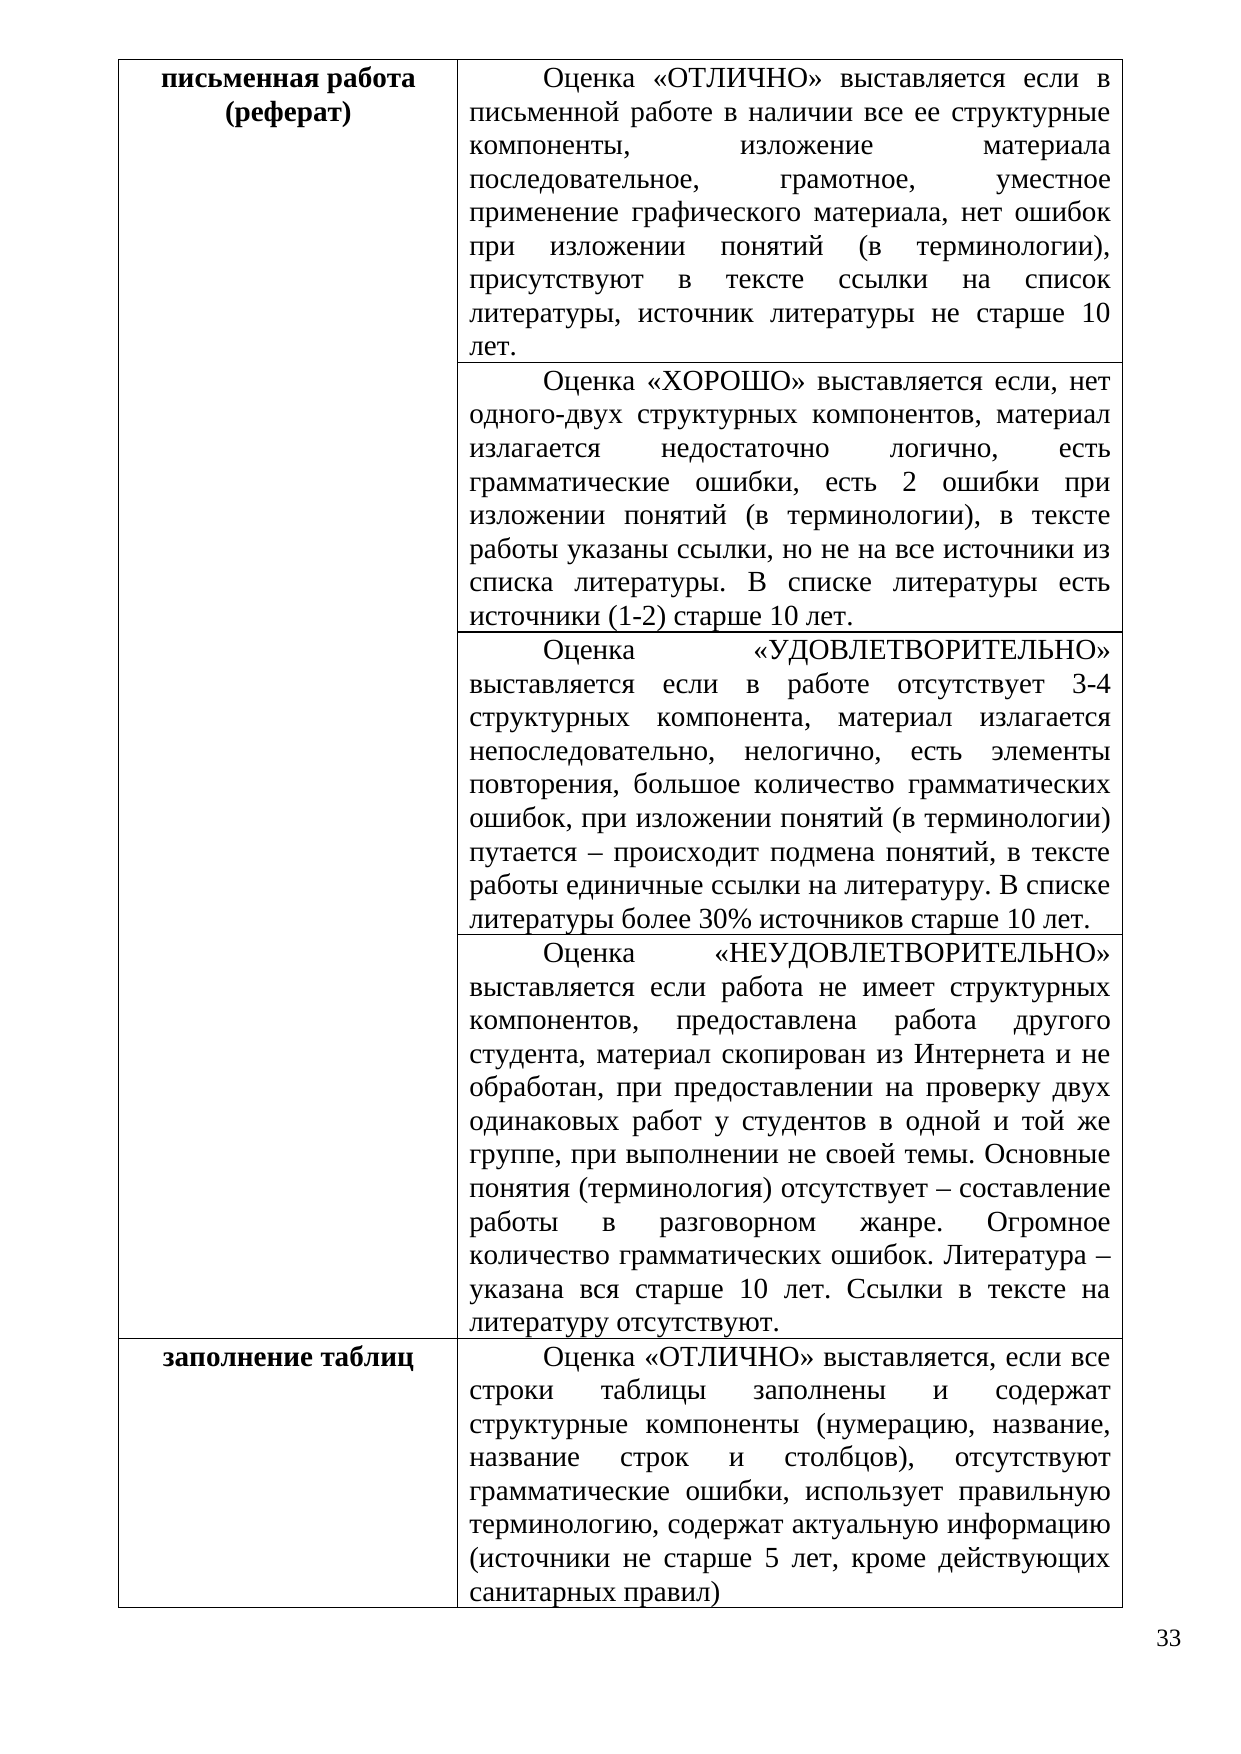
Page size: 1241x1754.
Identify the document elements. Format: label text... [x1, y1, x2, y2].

table_cell заполнение таблиц [119, 1339, 457, 1607]
table_cell Оценка «ХОРОШО» выставляется если, нет одного-двух структурных компонентов, материал излагается недостаточно логично, есть грамматические ошибки, есть 2 ошибки при изложении понятий (в терминологии), в тексте работы указаны ссылки, но не на все источники из списка литературы. В списке литературы есть источники (1-2) старше 10 лет. [458, 363, 1122, 631]
table_cell Оценка «ОТЛИЧНО» выставляется если в письменной работе в наличии все ее структурные компоненты, изложение материала последовательное, грамотное, уместное применение графического материала, нет ошибок при изложении понятий (в терминологии), присутствуют в тексте ссылки на список литературы, источник литературы не старше 10 лет. [458, 60, 1122, 362]
table_cell письменная работа (реферат) [119, 60, 457, 1338]
table_cell Оценка «УДОВЛЕТВОРИТЕЛЬНО» выставляется если в работе отсутствует 3-4 структурных компонента, материал излагается непоследовательно, нелогично, есть элементы повторения, большое количество грамматических ошибок, при изложении понятий (в терминологии) путается – происходит подмена понятий, в тексте работы единичные ссылки на литературу. В списке литературы более 30% источников старше 10 лет. [458, 633, 1122, 934]
table_cell Оценка «ОТЛИЧНО» выставляется, если все строки таблицы заполнены и содержат структурные компоненты (нумерацию, название, название строк и столбцов), отсутствуют грамматические ошибки, использует правильную терминологию, содержат актуальную информацию (источники не старше 5 лет, кроме действующих санитарных правил) [458, 1339, 1122, 1607]
table_cell Оценка «НЕУДОВЛЕТВОРИТЕЛЬНО» выставляется если работа не имеет структурных компонентов, предоставлена работа другого студента, материал скопирован из Интернета и не обработан, при предоставлении на проверку двух одинаковых работ у студентов в одной и той же группе, при выполнении не своей темы. Основные понятия (терминология) отсутствует – составление работы в разговорном жанре. Огромное количество грамматических ошибок. Литература – указана вся старше 10 лет. Ссылки в тексте на литературу отсутствуют. [458, 935, 1122, 1338]
